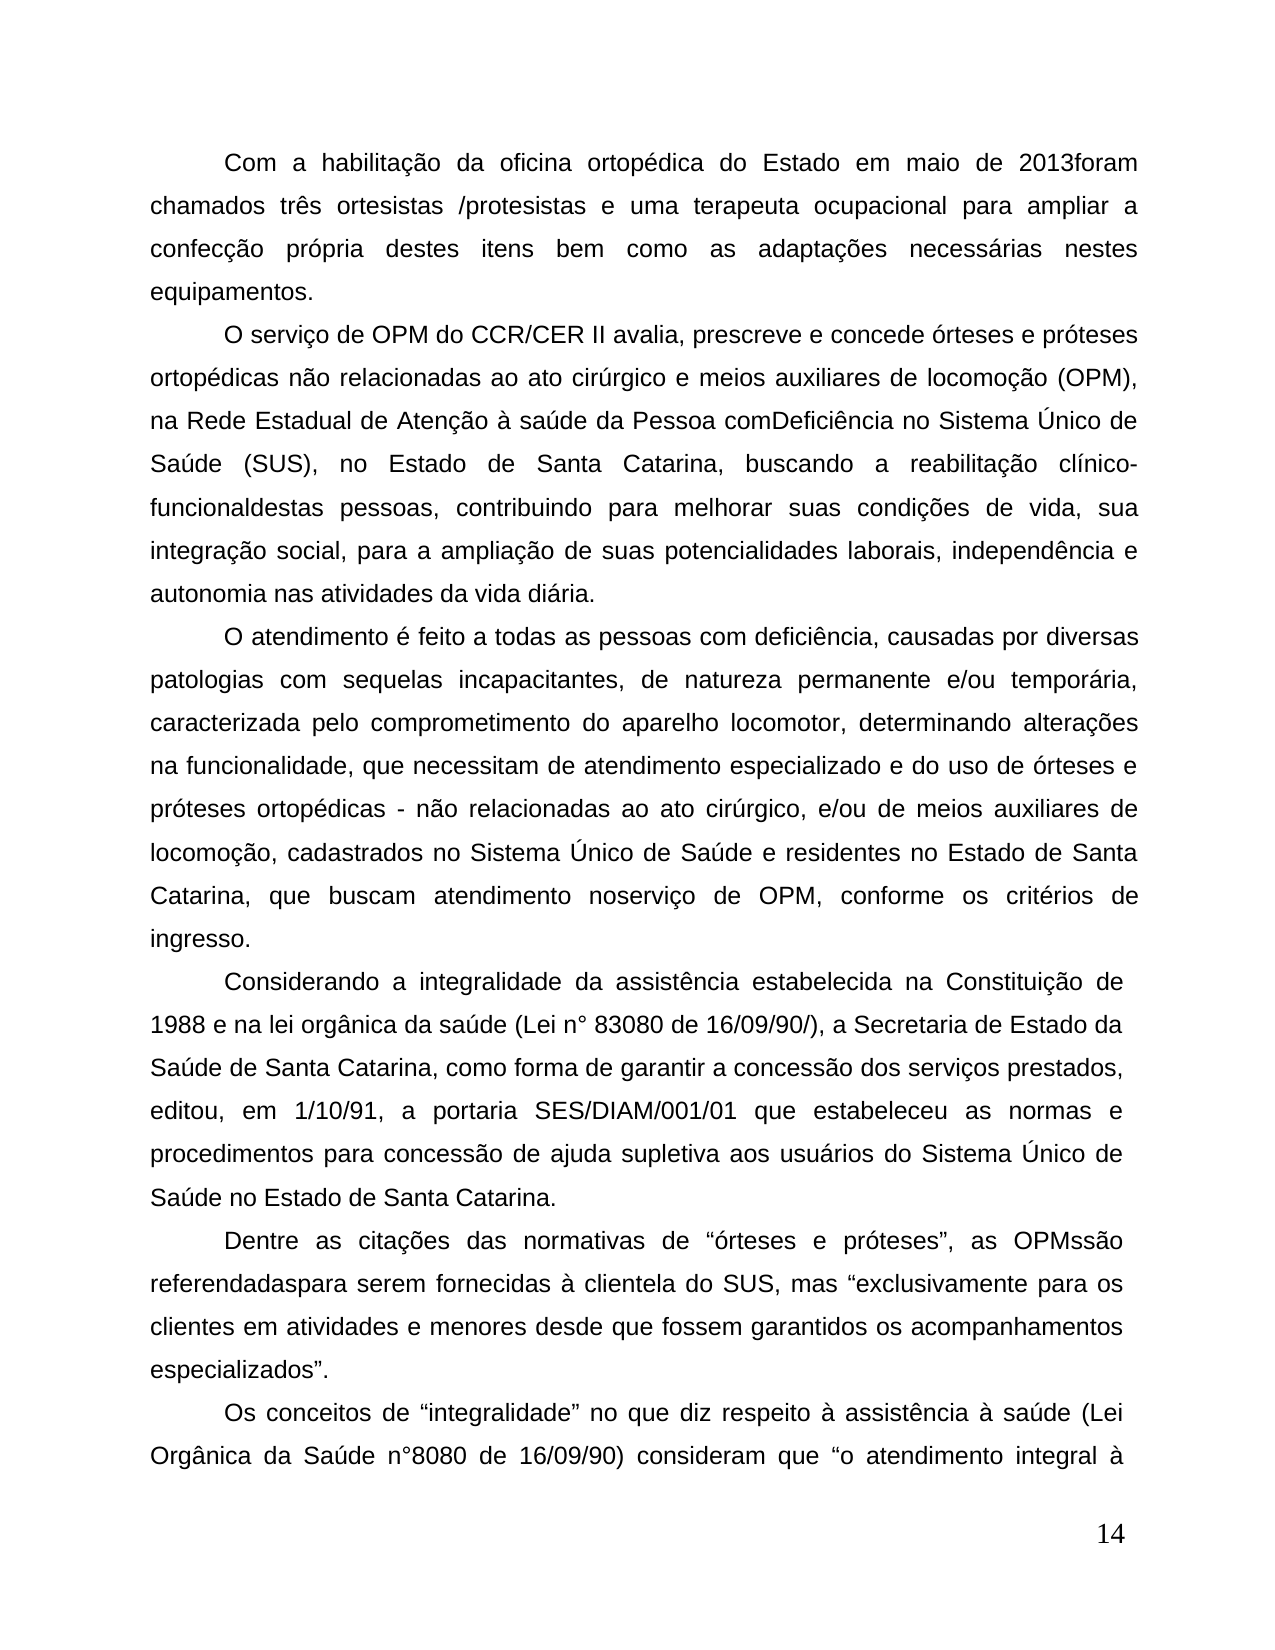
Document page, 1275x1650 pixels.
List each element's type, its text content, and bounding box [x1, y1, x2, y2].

text Com a habilitação da oficina ortopédica do Estado em maio de 2013foram chamados três ortesistas /protesistas e uma terapeuta ocupacional para ampliar a confecção própria destes itens bem como as adaptações necessárias nestes equipamentos. [150, 148, 1140, 306]
text Dentre as citações das normativas de “órteses e próteses”, as OPMssão referendadaspara serem fornecidas à clientela do SUS, mas “exclusivamente para os clientes em atividades e menores desde que fossem garantidos os acompanhamentos especializados”. [150, 1226, 1125, 1384]
text O atendimento é feito a todas as pessoas com deficiência, causadas por diversas patologias com sequelas incapacitantes, de natureza permanente e/ou temporária, caracterizada pelo comprometimento do aparelho locomotor, determinando alterações na funcionalidade, que necessitam de atendimento especializado e do uso de órteses e próteses ortopédicas - não relacionadas ao ato cirúrgico, e/ou de meios auxiliares de locomoção, cadastrados no Sistema Único de Saúde e residentes no Estado de Santa Catarina, que buscam atendimento noserviço de OPM, conforme os critérios de ingresso. [150, 622, 1140, 953]
text O serviço de OPM do CCR/CER II avalia, prescreve e concede órteses e próteses ortopédicas não relacionadas ao ato cirúrgico e meios auxiliares de locomoção (OPM), na Rede Estadual de Atenção à saúde da Pessoa comDeficiência no Sistema Único de Saúde (SUS), no Estado de Santa Catarina, buscando a reabilitação clínico-funcionaldestas pessoas, contribuindo para melhorar suas condições de vida, sua integração social, para a ampliação de suas potencialidades laborais, independência e autonomia nas atividades da vida diária. [150, 320, 1140, 608]
text Considerando a integralidade da assistência estabelecida na Constituição de 1988 e na lei orgânica da saúde (Lei n° 83080 de 16/09/90/), a Secretaria de Estado da Saúde de Santa Catarina, como forma de garantir a concessão dos serviços prestados, editou, em 1/10/91, a portaria SES/DIAM/001/01 que estabeleceu as normas e procedimentos para concessão de ajuda supletiva aos usuários do Sistema Único de Saúde no Estado de Santa Catarina. [150, 967, 1125, 1211]
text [150, 1398, 1125, 1470]
